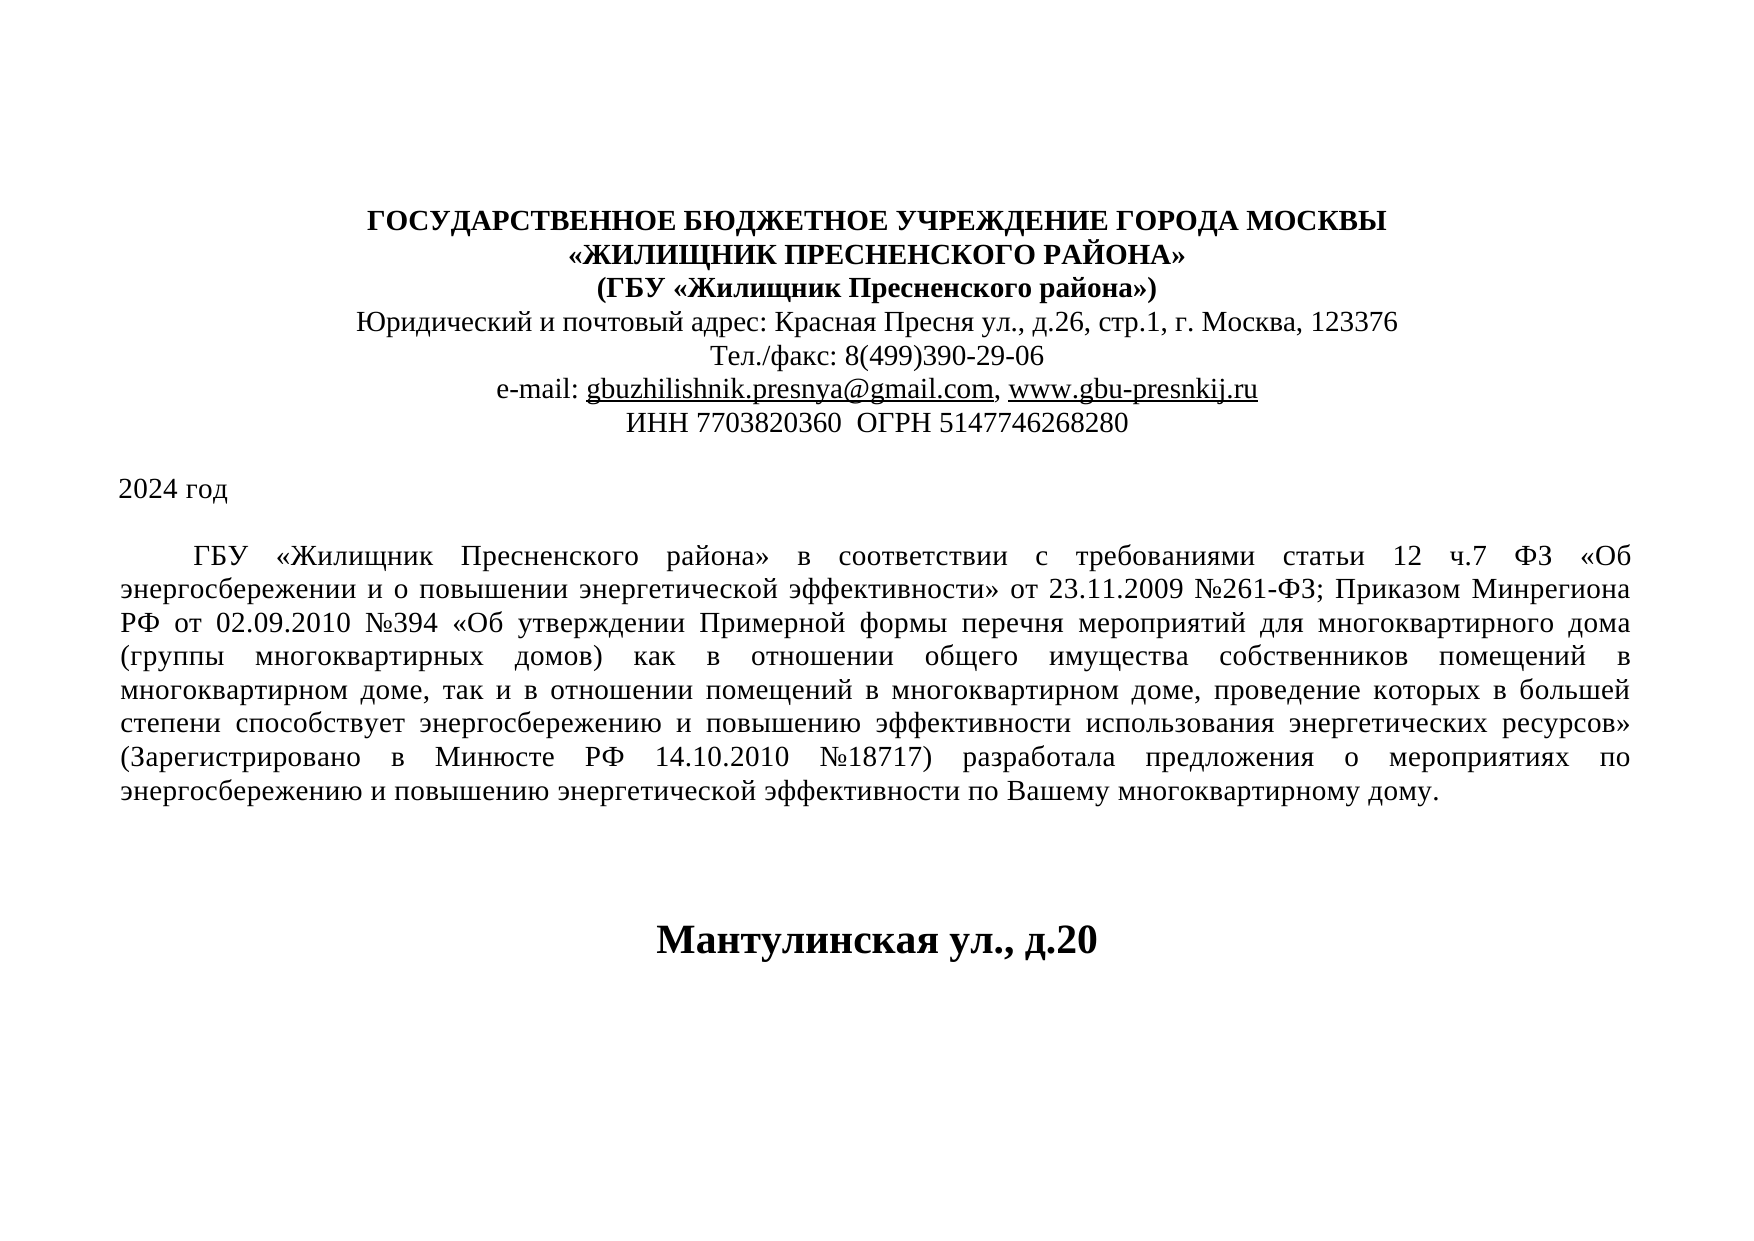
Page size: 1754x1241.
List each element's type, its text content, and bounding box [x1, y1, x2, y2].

text ИНН 7703820360 ОГРН 5147746268280 [118, 405, 1636, 438]
text e-mail: gbuzhilishnik.presnya@gmail.com, www.gbu-presnkij.ru [118, 371, 1636, 405]
text Юридический и почтовый адрес: Красная Пресня ул., д.26, стр.1, г. Москва, 123376 [118, 304, 1636, 338]
text 2024 год [118, 471, 1634, 505]
text ГБУ «Жилищник Пресненского района» в соответствии с требованиями статьи 12 ч.7 ФЗ «Об энергосбережении и о повышении энергетической эффективности» от 23.11.2009 №261-ФЗ; Приказом Минрегиона РФ от 02.09.2010 №394 «Об утверждении Примерной формы перечня мероприятий для многоквартирного дома (группы многоквартирных домов) как в отношении общего имущества собственников помещений в многоквартирном доме, так и в отношении помещений в многоквартирном доме, проведение которых в большей степени способствует энергосбережению и повышению эффективности использования энергетических ресурсов» (Зарегистрировано в Минюсте РФ 14.10.2010 №18717) разработала предложения о мероприятиях по энергосбережению и повышению энергетической эффективности по Вашему многоквартирному дому. [120, 538, 1634, 807]
text Тел./факс: 8(499)390-29-06 [118, 338, 1636, 371]
text «ЖИЛИЩНИК ПРЕСНЕНСКОГО РАЙОНА» [118, 237, 1636, 271]
text (ГБУ «Жилищник Пресненского района») [118, 271, 1636, 304]
text ГОСУДАРСТВЕННОЕ БЮДЖЕТНОЕ УЧРЕЖДЕНИЕ ГОРОДА МОСКВЫ [118, 203, 1636, 237]
text Мантулинская ул., д.20 [118, 915, 1636, 963]
